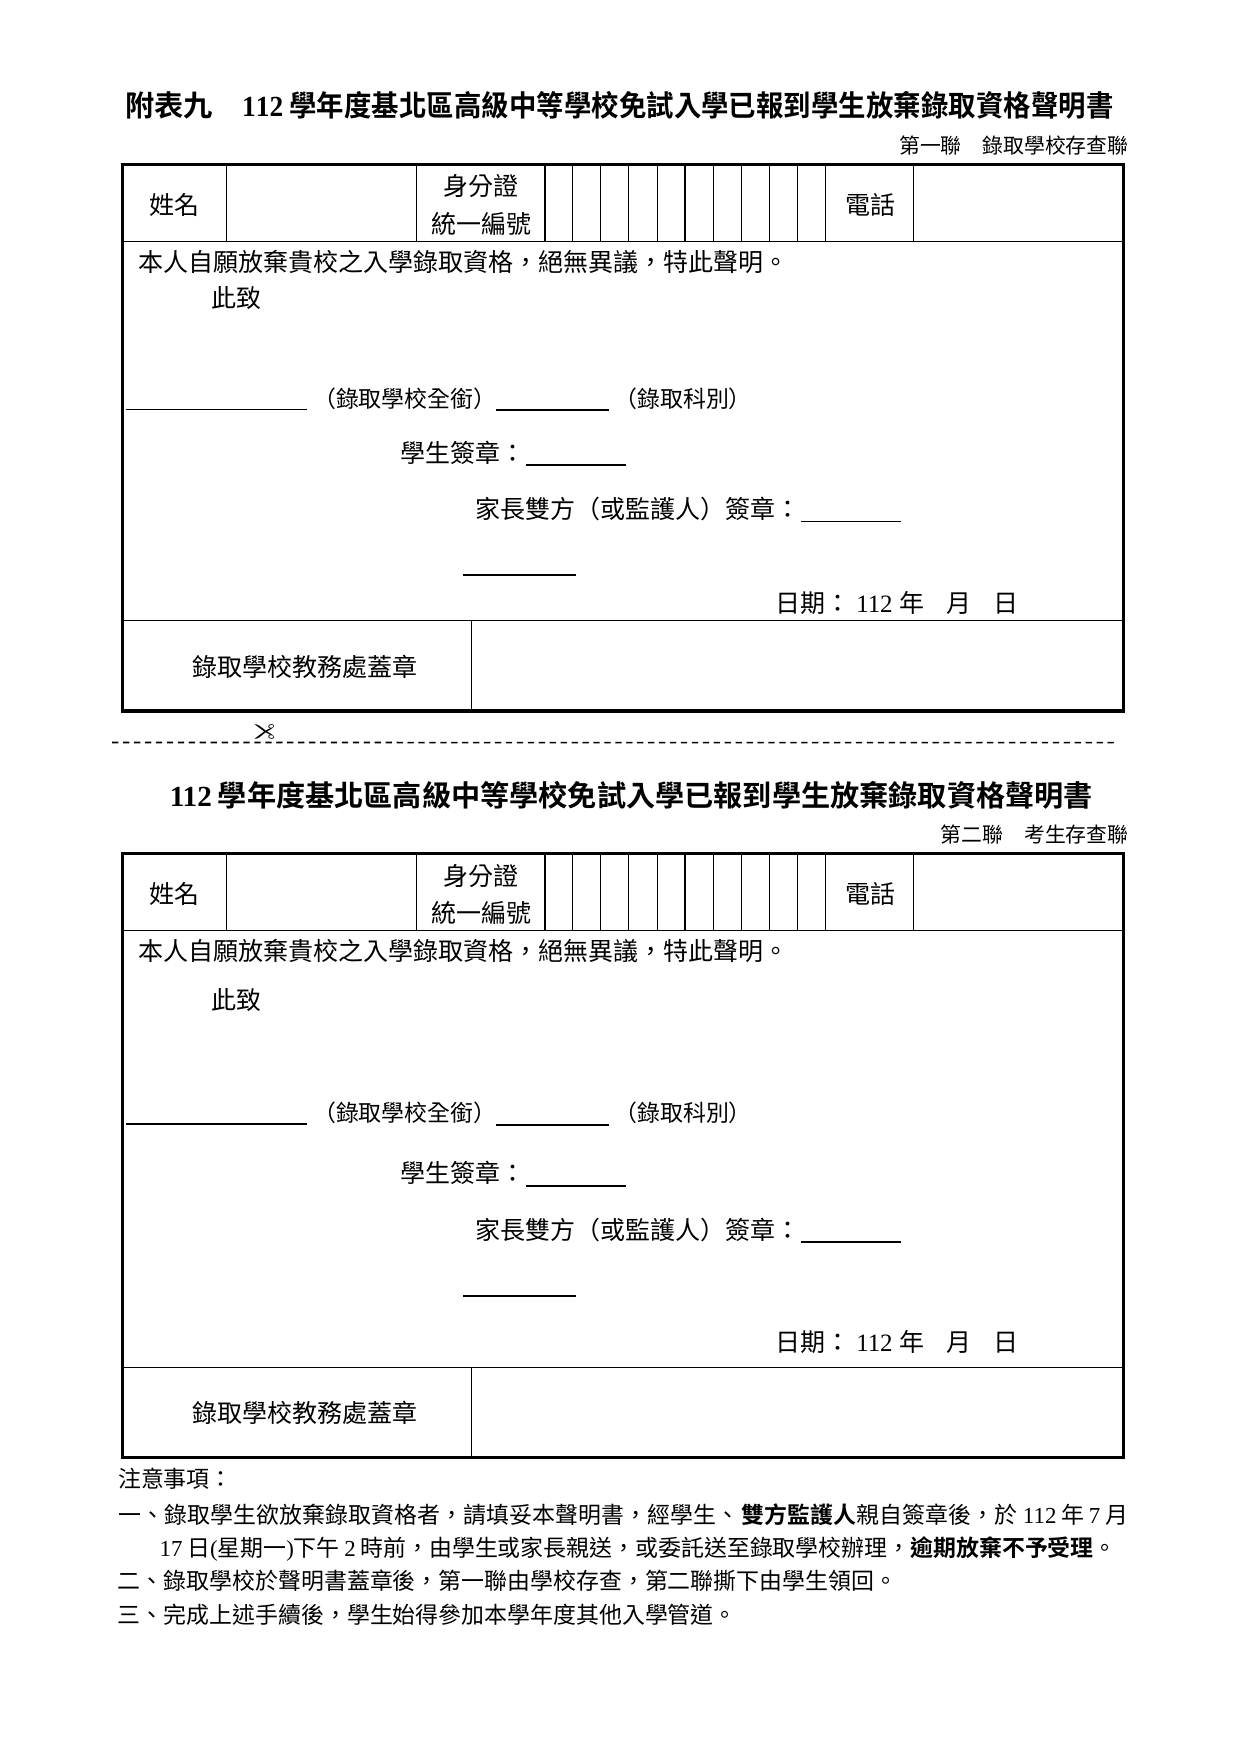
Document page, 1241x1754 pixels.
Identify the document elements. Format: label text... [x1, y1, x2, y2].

table_header [714, 166, 741, 241]
table_header [686, 855, 713, 930]
text 一、錄取學生欲放棄錄取資格者，請填妥本聲明書，經學生、雙方監護人親自簽章後，於112年7月17日(星期一)下午2時前，由學生或家長親送，或委託送至錄取學校辦理，逾期放棄不予受理。 [118, 1497, 1128, 1563]
table_header [658, 166, 684, 241]
table_cell [472, 621, 1122, 709]
table_header [914, 855, 1122, 930]
table_header [770, 855, 797, 930]
table_header 姓名 [124, 166, 226, 241]
table_header 身分證 統一編號 [417, 855, 544, 930]
table_header 身分證 統一編號 [417, 166, 544, 241]
table_header [227, 166, 416, 241]
table_header [546, 166, 572, 241]
table_header [546, 855, 572, 930]
table_header [227, 855, 416, 930]
table_cell [472, 1368, 1122, 1456]
table_header [798, 855, 825, 930]
table_header [573, 166, 600, 241]
table_header [629, 166, 657, 241]
table_header [573, 855, 600, 930]
table_header [601, 166, 628, 241]
table_header [798, 166, 825, 241]
text 二、錄取學校於聲明書蓋章後，第一聯由學校存查，第二聯撕下由學生領回。 [118, 1563, 1128, 1596]
text 第二聯 考生存查聯 [150, 815, 1128, 852]
table_header [601, 855, 628, 930]
table_header [629, 855, 657, 930]
table_header [686, 166, 713, 241]
table_header [770, 166, 797, 241]
text 注意事項： [118, 1459, 1128, 1497]
table_header [742, 166, 769, 241]
table_header [914, 166, 1122, 241]
table_cell 本人自願放棄貴校之入學錄取資格，絕無異議，特此聲明。 此致 （錄取學校全銜） （錄取科別） 學生簽章： 家長雙方（或監護人）簽章： 日期： 112 年 月 日 [124, 242, 1122, 620]
table_cell 錄取學校教務處蓋章 [124, 621, 471, 709]
table_header [714, 855, 741, 930]
text 三、完成上述手續後，學生始得參加本學年度其他入學管道。 [118, 1596, 1128, 1630]
table_cell 錄取學校教務處蓋章 [124, 1368, 471, 1456]
table_header 電話 [826, 166, 913, 241]
table_cell 本人自願放棄貴校之入學錄取資格，絕無異議，特此聲明。 此致 （錄取學校全銜） （錄取科別） 學生簽章： 家長雙方（或監護人）簽章： 日期： 112 年 月 日 [124, 931, 1122, 1367]
table_header 電話 [826, 855, 913, 930]
table_header [742, 855, 769, 930]
text 附表九 112學年度基北區高級中等學校免試入學已報到學生放棄錄取資格聲明書 [112, 83, 1128, 125]
table_header 姓名 [124, 855, 226, 930]
text 第一聯 錄取學校存查聯 [150, 125, 1128, 163]
text 112學年度基北區高級中等學校免試入學已報到學生放棄錄取資格聲明書 [112, 772, 1128, 815]
table_header [658, 855, 684, 930]
